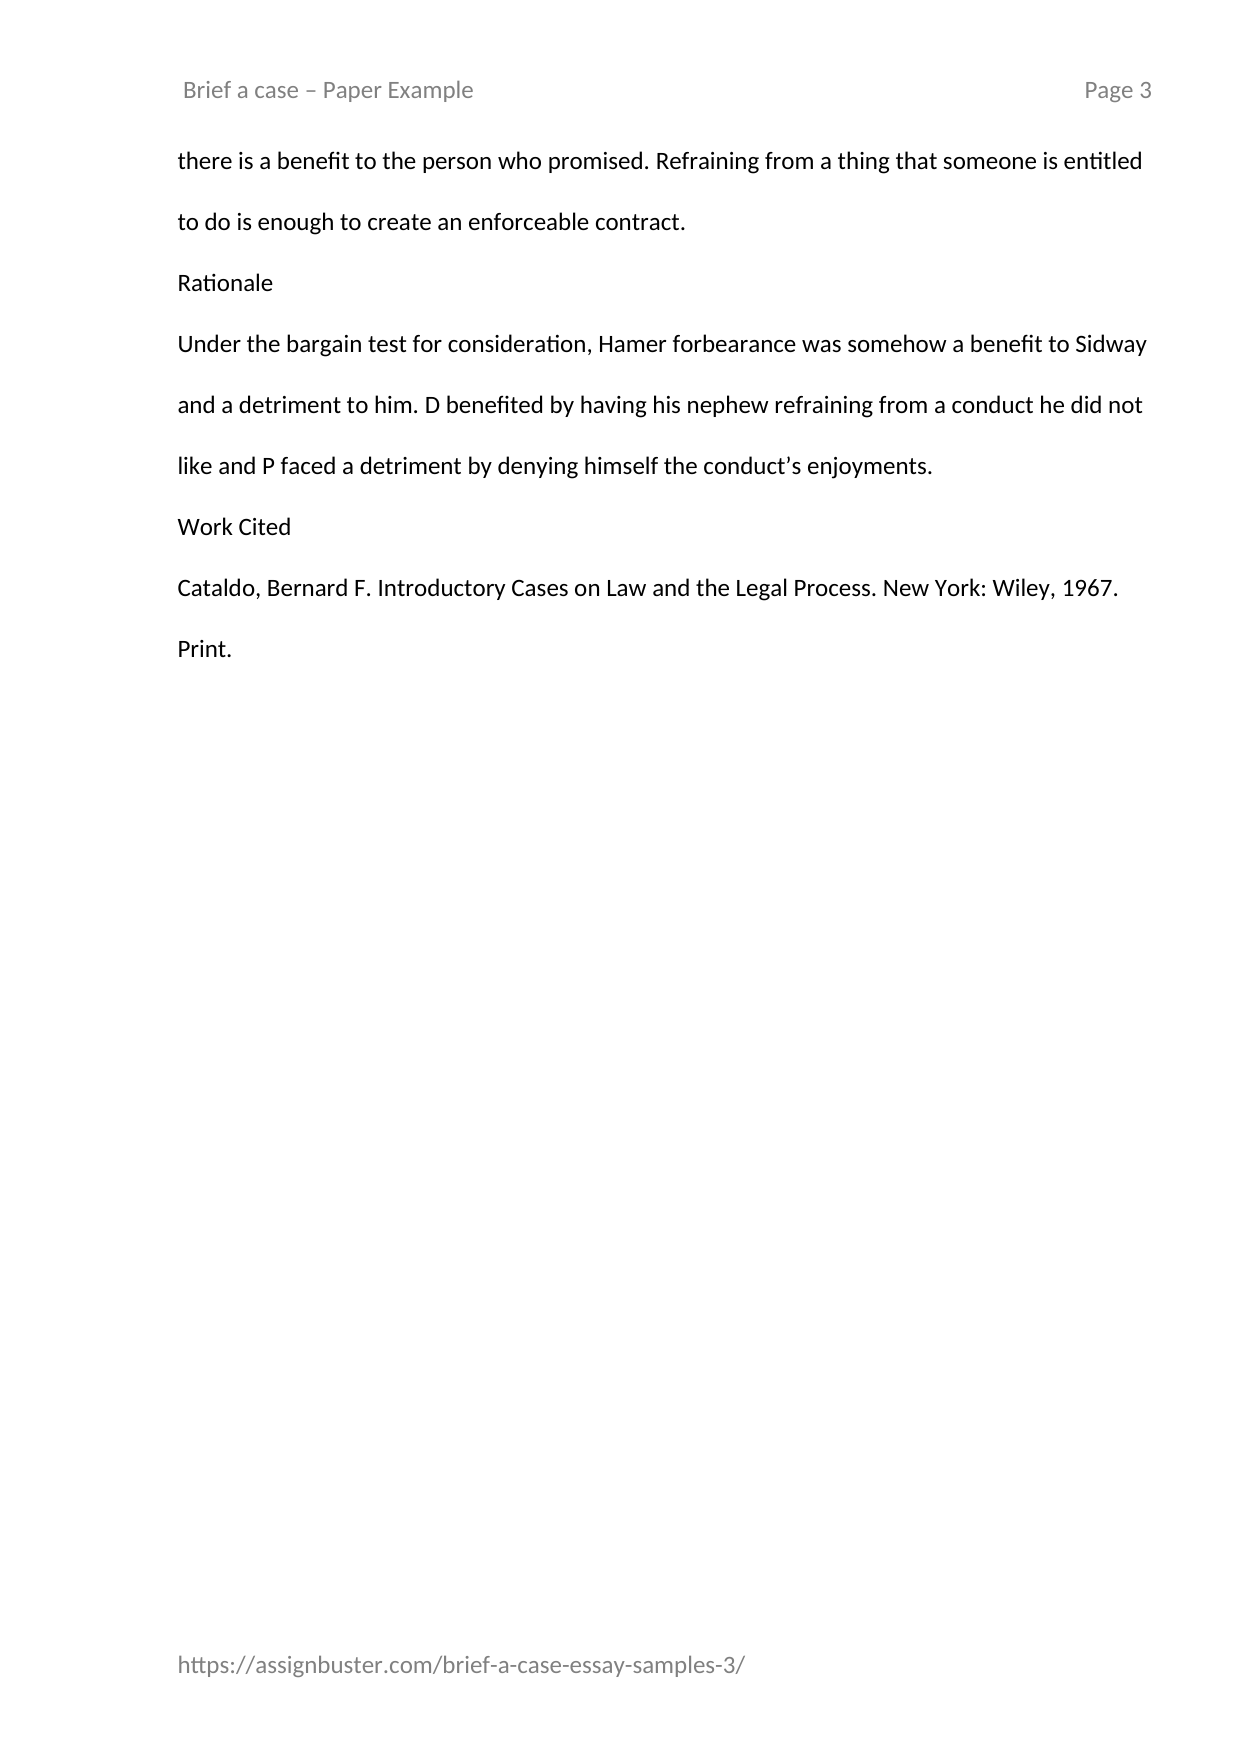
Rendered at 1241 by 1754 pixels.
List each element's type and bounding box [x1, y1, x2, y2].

text [177, 145, 1152, 664]
